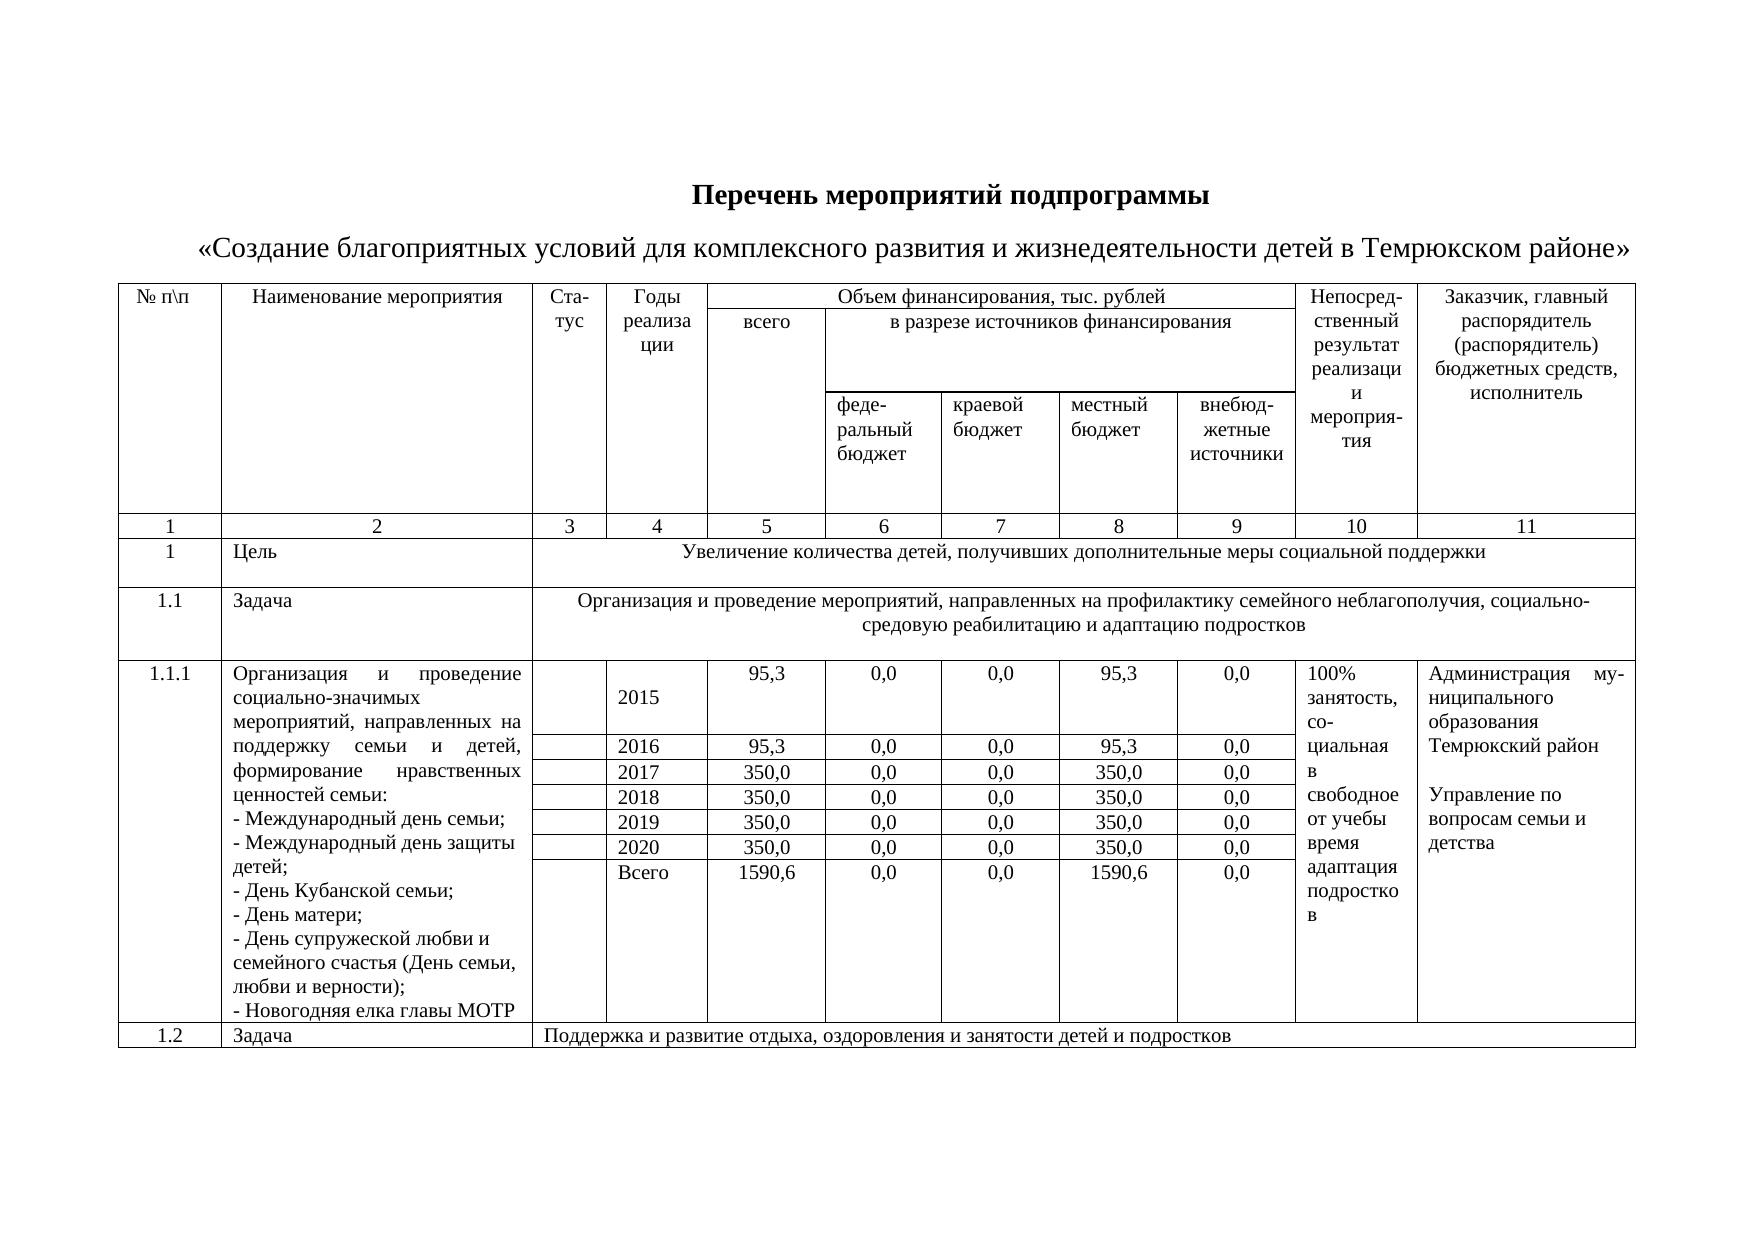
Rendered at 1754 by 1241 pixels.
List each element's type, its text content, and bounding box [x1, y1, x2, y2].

table_cell Задача [222, 588, 532, 660]
table_cell 95,3 [708, 735, 825, 758]
table_cell 1 [119, 514, 221, 538]
table_cell внебюджетные источники [1178, 393, 1295, 513]
table_cell 95,3 [1060, 735, 1177, 758]
table_cell 1.2 [119, 1023, 221, 1047]
table_cell Цель [222, 539, 532, 587]
table_cell федеральный бюджет [826, 393, 941, 513]
table_cell 0,0 [942, 760, 1059, 784]
table_cell 9 [1178, 514, 1295, 538]
table_cell 2018 [607, 785, 707, 809]
table_header Статус [533, 284, 606, 513]
table_cell 350,0 [708, 760, 825, 784]
table_cell 350,0 [1060, 810, 1177, 834]
table_cell 0,0 [942, 735, 1059, 758]
table_cell Поддержка и развитие отдыха, оздоровления и занятости детей и подростков [533, 1023, 1635, 1047]
table_cell Всего [607, 860, 707, 1022]
table_cell 2017 [607, 760, 707, 784]
table_cell 1.1.1 [119, 661, 221, 1022]
table_cell 5 [708, 514, 825, 538]
table_cell 1 [119, 539, 221, 587]
table_cell Администрация муниципального образования Темрюкский район Управление по вопросам семьи и детства [1418, 661, 1635, 1022]
table_cell 0,0 [1178, 810, 1295, 834]
table_cell 3 [533, 514, 606, 538]
table_cell 1590,6 [1060, 860, 1177, 1022]
table_cell 2019 [607, 810, 707, 834]
table_header Непосредственный результат реализации мероприятия [1296, 284, 1417, 513]
table_cell 0,0 [1178, 860, 1295, 1022]
table_cell [533, 785, 606, 809]
table_header № п\п [119, 284, 221, 513]
table_cell 0,0 [826, 760, 941, 784]
table_cell 0,0 [826, 860, 941, 1022]
table_cell 0,0 [942, 810, 1059, 834]
table_cell 0,0 [826, 661, 941, 733]
table_cell 4 [607, 514, 707, 538]
table_cell [533, 760, 606, 784]
table_cell 0,0 [826, 785, 941, 809]
table_cell 11 [1418, 514, 1635, 538]
table_cell 0,0 [1178, 785, 1295, 809]
table_header Годы реализации [607, 284, 707, 513]
table_cell [533, 735, 606, 758]
table_cell 0,0 [1178, 760, 1295, 784]
table_cell 0,0 [1178, 735, 1295, 758]
text «Создание благоприятных условий для комплексного развития и жизнедеятельности детей в Темрюкском районе» [118, 230, 1636, 263]
text Перечень мероприятий подпрограммы [192, 177, 1636, 211]
table_cell 0,0 [826, 810, 941, 834]
table_cell Организация и проведение мероприятий, направленных на профилактику семейного неблагополучия, социально-средовую реабилитацию и адаптацию подростков [533, 588, 1635, 660]
table_cell 0,0 [942, 785, 1059, 809]
table_cell 0,0 [826, 835, 941, 859]
table_cell 350,0 [1060, 835, 1177, 859]
table_cell 350,0 [1060, 785, 1177, 809]
table_cell Организация и проведение социально-значимых мероприятий, направленных на поддержку семьи и детей, формирование нравственных ценностей семьи: - Международный день семьи; - Международный день защиты детей; - День Кубанской семьи; - День матери; - День супружеской любви и семейного счастья (День семьи, любви и верности); - Новогодняя елка главы МОТР [222, 661, 532, 1022]
table_cell 2015 [607, 661, 707, 733]
table_cell 350,0 [708, 835, 825, 859]
table_header Заказчик, главный распорядитель (распорядитель) бюджетных средств, исполнитель [1418, 284, 1635, 513]
table_cell 95,3 [708, 661, 825, 733]
table_header Объем финансирования, тыс. рублей [708, 284, 1295, 308]
table_cell всего [708, 309, 825, 513]
table_cell [533, 661, 606, 733]
table_cell 0,0 [942, 661, 1059, 733]
table_cell 7 [942, 514, 1059, 538]
table_cell 6 [826, 514, 941, 538]
table_cell 350,0 [1060, 760, 1177, 784]
table_cell в разрезе источников финансирования [826, 309, 1295, 391]
table_cell 2016 [607, 735, 707, 758]
table_cell 350,0 [708, 810, 825, 834]
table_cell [1296, 661, 1417, 1022]
table_cell [533, 810, 606, 834]
table_cell 2020 [607, 835, 707, 859]
table_cell местный бюджет [1060, 393, 1177, 513]
table_cell Задача [222, 1023, 532, 1047]
table_cell 10 [1296, 514, 1417, 538]
table_cell 95,3 [1060, 661, 1177, 733]
table_cell 350,0 [708, 785, 825, 809]
table_cell 8 [1060, 514, 1177, 538]
table_cell 0,0 [942, 860, 1059, 1022]
table_cell 0,0 [1178, 661, 1295, 733]
table_cell 0,0 [1178, 835, 1295, 859]
table_cell 1.1 [119, 588, 221, 660]
table_cell 0,0 [826, 735, 941, 758]
table_cell 2 [222, 514, 532, 538]
table_cell Увеличение количества детей, получивших дополнительные меры социальной поддержки [533, 539, 1635, 587]
table_cell [533, 860, 606, 1022]
table_cell краевой бюджет [942, 393, 1059, 513]
table_cell 1590,6 [708, 860, 825, 1022]
table_header Наименование мероприятия [222, 284, 532, 513]
table_cell [533, 835, 606, 859]
table_cell 0,0 [942, 835, 1059, 859]
